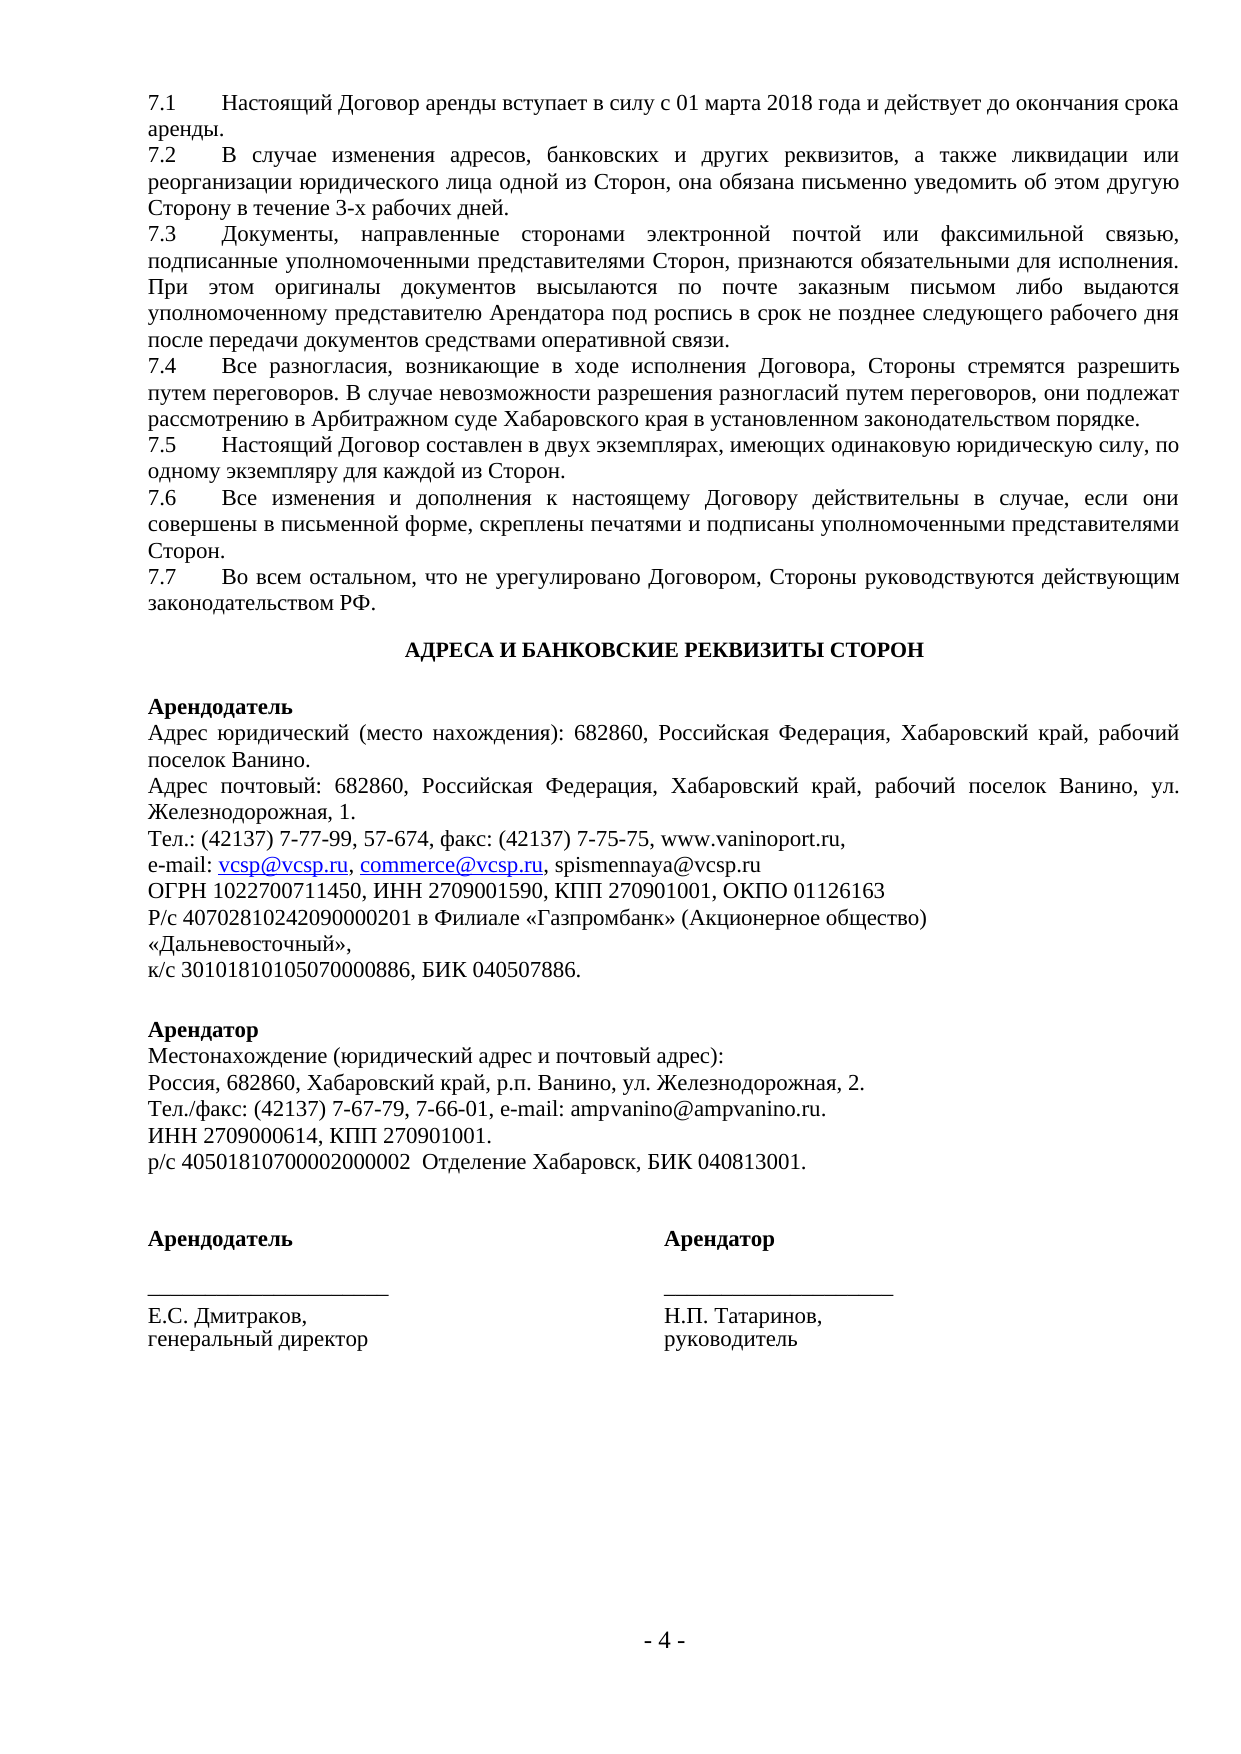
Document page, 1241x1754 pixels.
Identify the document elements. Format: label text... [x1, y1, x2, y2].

text «Дальневосточный», [148, 930, 1181, 956]
subtitle Настоящий Договор аренды вступает в силу с 01 марта 2018 года и действует до окончания срока аренды. [148, 89, 1181, 141]
text _____________________ ____________________ [148, 1274, 1181, 1298]
text Местонахождение (юридический адрес и почтовый адрес): [148, 1043, 1181, 1069]
text Арендатор [148, 1019, 1181, 1043]
text Е.С. Дмитраков, Н.П. Татаринов, [148, 1304, 1181, 1328]
text Арендодатель Арендатор [148, 1227, 1181, 1251]
subtitle Во всем остальном, что не урегулировано Договором, Стороны руководствуются действующим законодательством РФ. [148, 563, 1181, 616]
subtitle Документы, направленные сторонами электронной почтой или факсимильной связью, подписанные уполномоченными представителями Сторон, признаются обязательными для исполнения. При этом оригиналы документов высылаются по почте заказным письмом либо выдаются уполномоченному представителю Арендатора под роспись в срок не позднее следующего рабочего дня после передачи документов средствами оперативной связи. [148, 220, 1181, 352]
text Адрес почтовый: 682860, Российская Федерация, Хабаровский край, рабочий поселок Ванино, ул. Железнодорожная, 1. [148, 772, 1181, 825]
text к/с 30101810105070000886, БИК 040507886. [148, 956, 1181, 983]
text Арендодатель [148, 696, 1181, 719]
text Р/с 40702810242090000201 в Филиале «Газпромбанк» (Акционерное общество) [148, 904, 1181, 930]
text генеральный директор руководитель [148, 1328, 1181, 1352]
text Тел.: (42137) 7-77-99, 57-674, факс: (42137) 7-75-75, www.vaninoport.ru, [148, 825, 1181, 851]
subtitle адреса и банковские реквизиты сторон [148, 637, 1181, 662]
text Адрес юридический (место нахождения): 682860, Российская Федерация, Хабаровский край, рабочий поселок Ванино. [148, 719, 1181, 772]
subtitle Настоящий Договор составлен в двух экземплярах, имеющих одинаковую юридическую силу, по одному экземпляру для каждой из Сторон. [148, 431, 1181, 484]
text Россия, 682860, Хабаровский край, р.п. Ванино, ул. Железнодорожная, 2. [148, 1069, 1181, 1095]
subtitle Все разногласия, возникающие в ходе исполнения Договора, Стороны стремятся разрешить путем переговоров. В случае невозможности разрешения разногласий путем переговоров, они подлежат рассмотрению в Арбитражном суде Хабаровского края в установленном законодательством порядке. [148, 352, 1181, 431]
text ОГРН 1022700711450, ИНН 2709001590, КПП 270901001, ОКПО 01126163 [148, 877, 1181, 904]
subtitle В случае изменения адресов, банковских и других реквизитов, а также ликвидации или реорганизации юридического лица одной из Сторон, она обязана письменно уведомить об этом другую Сторону в течение 3-х рабочих дней. [148, 141, 1181, 220]
text ИНН 2709000614, КПП 270901001. [148, 1122, 1181, 1148]
subtitle Все изменения и дополнения к настоящему Договору действительны в случае, если они совершены в письменной форме, скреплены печатями и подписаны уполномоченными представителями Сторон. [148, 484, 1181, 563]
text Тел./факс: (42137) 7-67-79, 7-66-01, e-mail: ampvanino@ampvanino.ru. [148, 1095, 1181, 1122]
text e-mail: vcsp@vcsp.ru, commerce@vcsp.ru, spismennaya@vcsp.ru [148, 851, 1181, 877]
text р/с 40501810700002000002 Отделение Хабаровск, БИК 040813001. [148, 1148, 1181, 1174]
